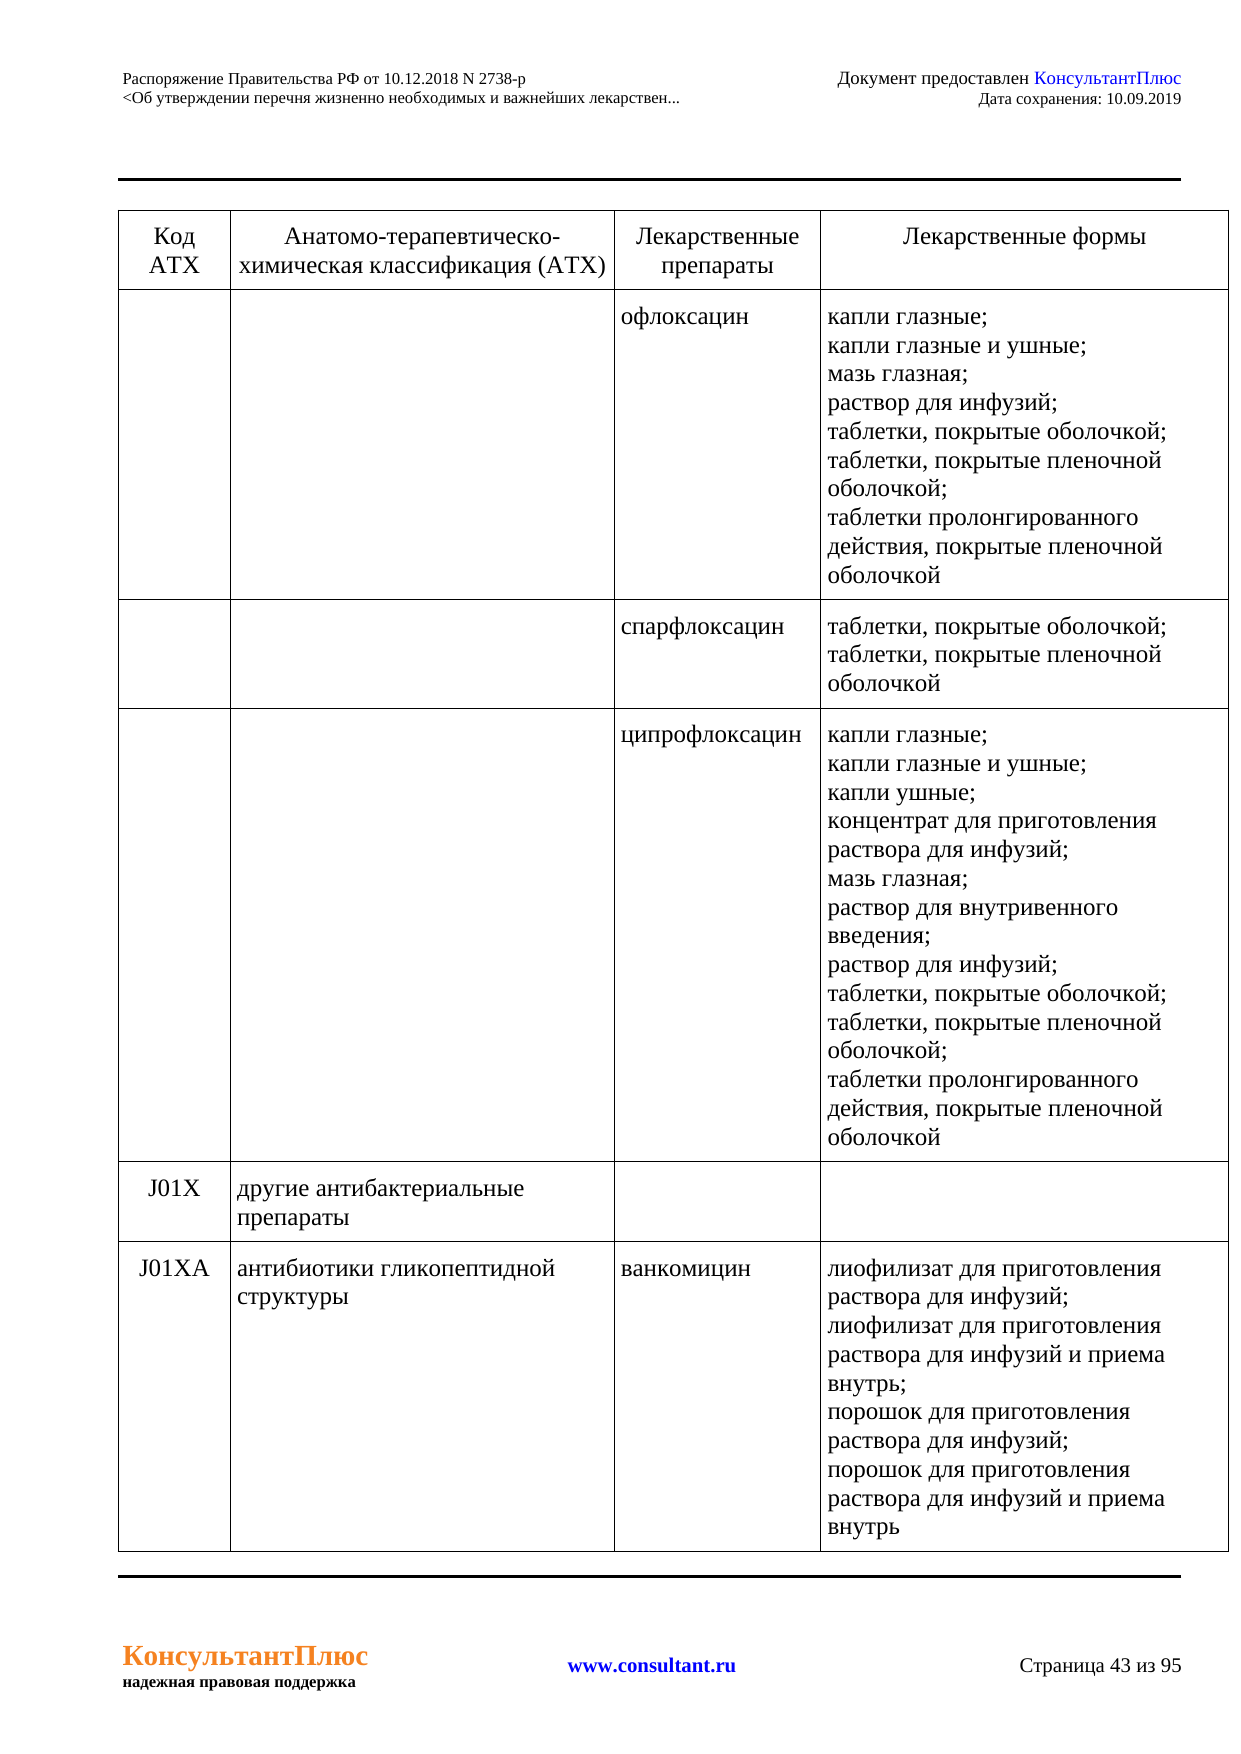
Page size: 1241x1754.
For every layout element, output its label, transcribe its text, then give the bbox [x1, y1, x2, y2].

table_cell офлоксацин [615, 290, 820, 599]
table_cell капли глазные; капли глазные и ушные; капли ушные; концентрат для приготовления раствора для инфузий; мазь глазная; раствор для внутривенного введения; раствор для инфузий; таблетки, покрытые оболочкой; таблетки, покрытые пленочной оболочкой; таблетки пролонгированного действия, покрытые пленочной оболочкой [821, 709, 1228, 1161]
table_header Анатомо-терапевтическо-химическая классификация (АТХ) [231, 211, 614, 289]
table_cell [119, 600, 230, 708]
table_cell ванкомицин [615, 1242, 820, 1551]
table_cell другие антибактериальные препараты [231, 1162, 614, 1241]
table_header Лекарственные препараты [615, 211, 820, 289]
table_cell [231, 709, 614, 1161]
table_cell [821, 1162, 1228, 1241]
table_cell [231, 290, 614, 599]
table_cell [615, 1162, 820, 1241]
table_cell [119, 290, 230, 599]
table_cell [231, 600, 614, 708]
table_cell антибиотики гликопептидной структуры [231, 1242, 614, 1551]
table_cell капли глазные; капли глазные и ушные; мазь глазная; раствор для инфузий; таблетки, покрытые оболочкой; таблетки, покрытые пленочной оболочкой; таблетки пролонгированного действия, покрытые пленочной оболочкой [821, 290, 1228, 599]
table_header Лекарственные формы [821, 211, 1228, 289]
table_cell J01XA [119, 1242, 230, 1551]
table_cell таблетки, покрытые оболочкой; таблетки, покрытые пленочной оболочкой [821, 600, 1228, 708]
table_cell спарфлоксацин [615, 600, 820, 708]
table_cell лиофилизат для приготовления раствора для инфузий; лиофилизат для приготовления раствора для инфузий и приема внутрь; порошок для приготовления раствора для инфузий; порошок для приготовления раствора для инфузий и приема внутрь [821, 1242, 1228, 1551]
table_cell [119, 709, 230, 1161]
table_header Код АТХ [119, 211, 230, 289]
table_cell J01X [119, 1162, 230, 1241]
table_cell ципрофлоксацин [615, 709, 820, 1161]
